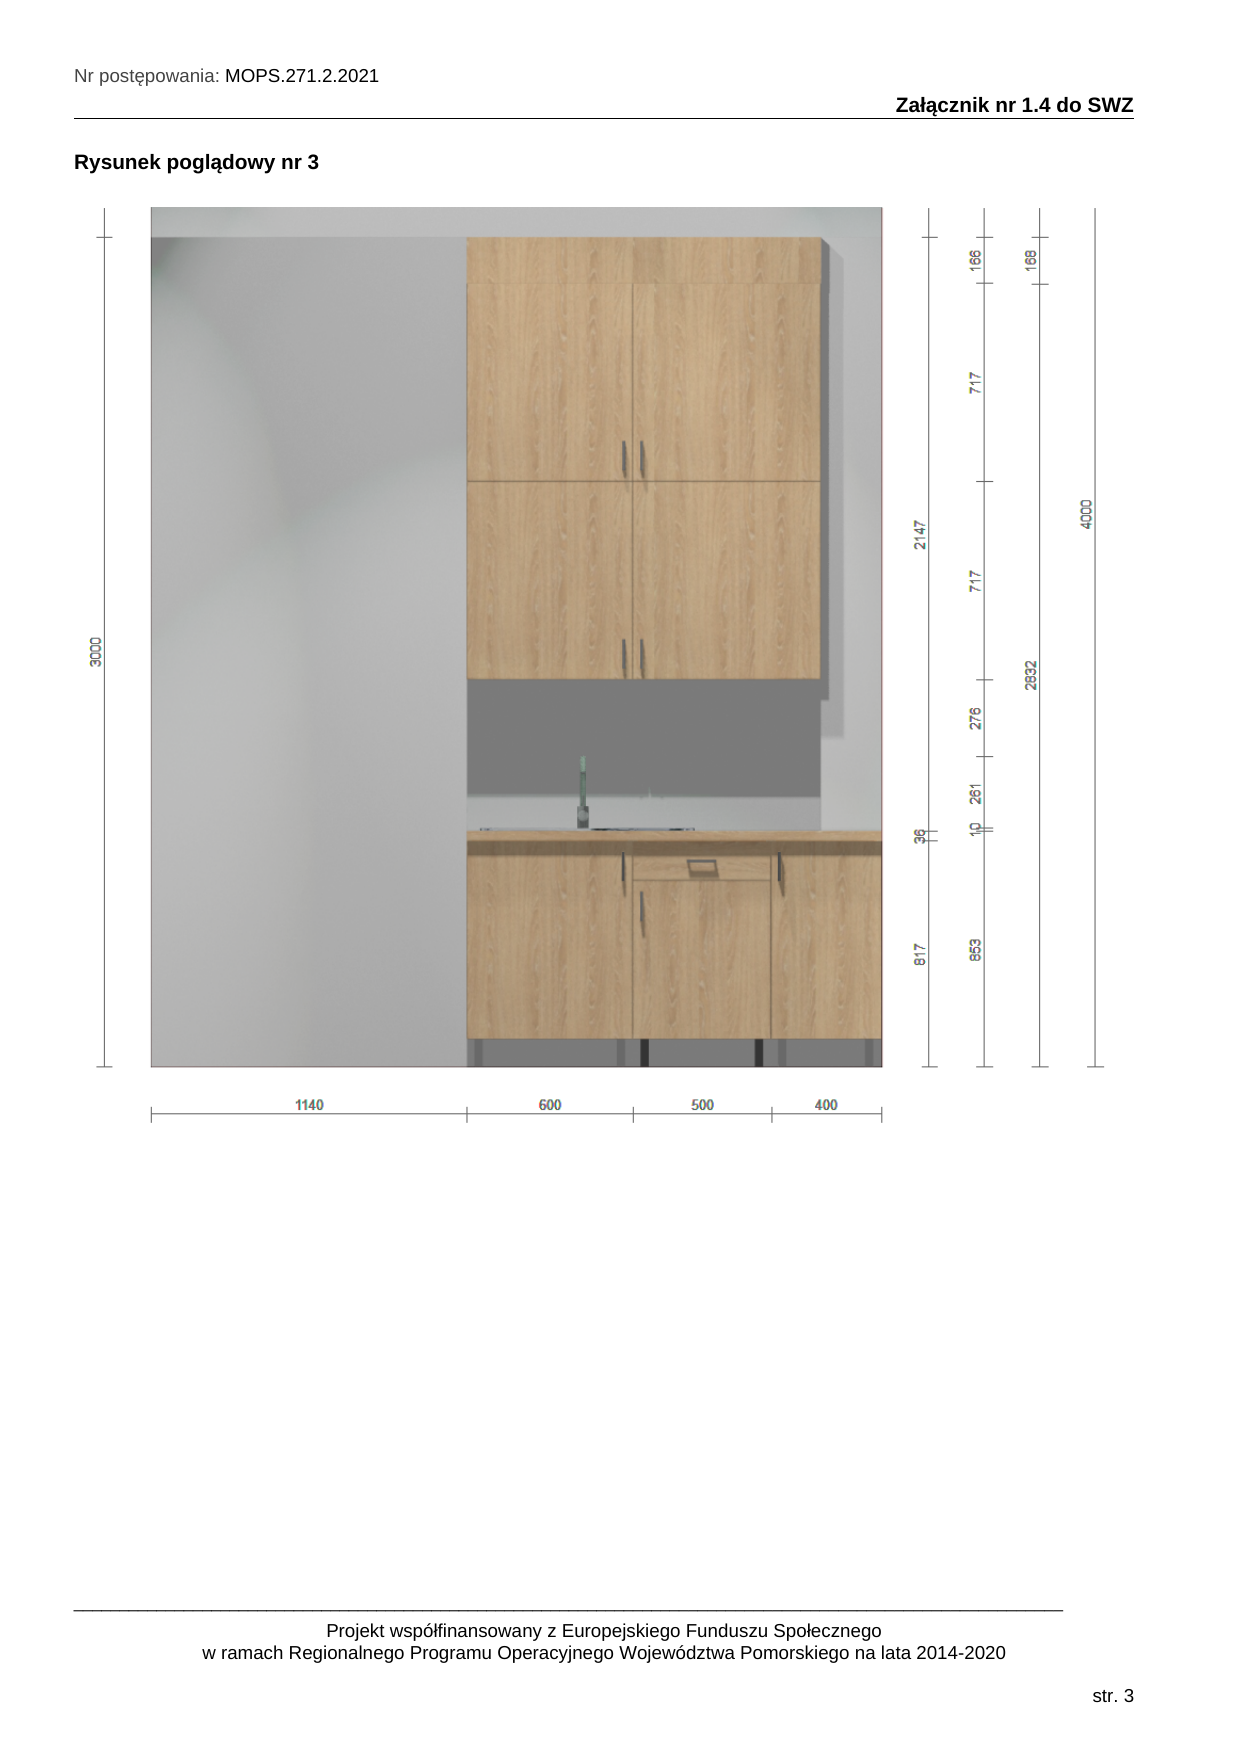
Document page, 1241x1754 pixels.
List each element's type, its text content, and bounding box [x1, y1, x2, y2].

text Rysunek poglądowy nr 3 [74, 149, 1134, 173]
picture [73, 207, 1134, 1125]
